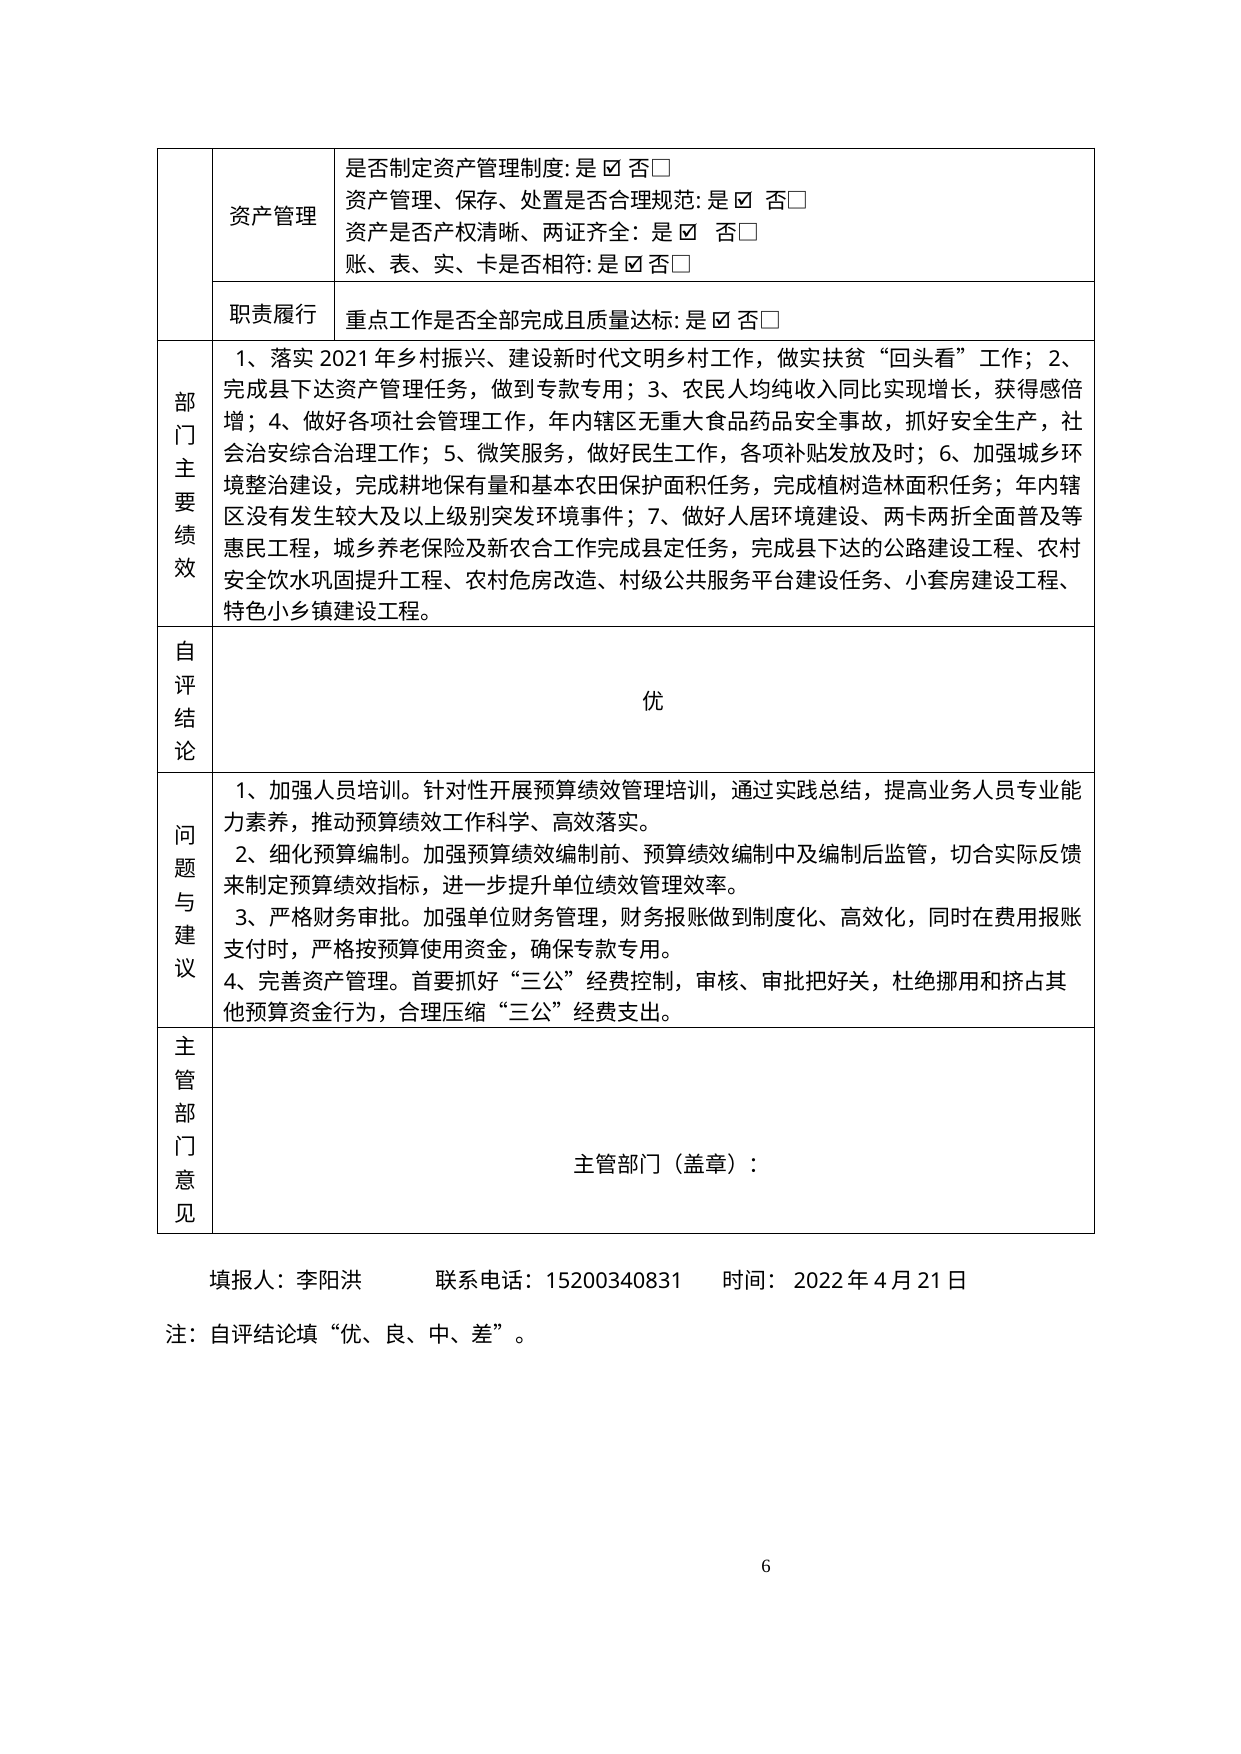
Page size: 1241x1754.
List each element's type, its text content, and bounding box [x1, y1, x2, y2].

table_cell 职责履行 [213, 282, 334, 339]
table_cell 1、落实2021年乡村振兴、建设新时代文明乡村工作，做实扶贫“回头看”工作；2、完成县下达资产管理任务，做到专款专用；3、农民人均纯收入同比实现增长，获得感倍增；4、做好各项社会管理工作，年内辖区无重大食品药品安全事故，抓好安全生产，社会治安综合治理工作；5、微笑服务，做好民生工作，各项补贴发放及时；6、加强城乡环境整治建设，完成耕地保有量和基本农田保护面积任务，完成植树造林面积任务；年内辖区没有发生较大及以上级别突发环境事件；7、做好人居环境建设、两卡两折全面普及等惠民工程，城乡养老保险及新农合工作完成县定任务，完成县下达的公路建设工程、农村安全饮水巩固提升工程、农村危房改造、村级公共服务平台建设任务、小套房建设工程、特色小乡镇建设工程。 [213, 341, 1094, 626]
table_cell 重点工作是否全部完成且质量达标: 是 否□ [335, 282, 1094, 339]
table_cell 主管部门（盖章）： [213, 1028, 1094, 1233]
text 注：自评结论填“优、良、中、差”。 [165, 1295, 1075, 1354]
table_cell 主管部门意见 [158, 1028, 212, 1233]
table_cell 1、加强人员培训。针对性开展预算绩效管理培训，通过实践总结，提高业务人员专业能力素养，推动预算绩效工作科学、高效落实。 2、细化预算编制。加强预算绩效编制前、预算绩效编制中及编制后监管，切合实际反馈来制定预算绩效指标，进一步提升单位绩效管理效率。 3、严格财务审批。加强单位财务管理，财务报账做到制度化、高效化，同时在费用报账支付时，严格按预算使用资金，确保专款专用。 4、完善资产管理。首要抓好“三公”经费控制，审核、审批把好关，杜绝挪用和挤占其他预算资金行为，合理压缩“三公”经费支出。 [213, 773, 1094, 1027]
table_cell 自评结论 [158, 627, 212, 772]
table_cell 部门 主要绩效 [158, 341, 212, 626]
table_cell 优 [213, 627, 1094, 772]
table_cell 资产管理 [213, 149, 334, 281]
table_cell 是否制定资产管理制度: 是 否□ 资产管理、保存、处置是否合理规范: 是 否□ 资产是否产权清晰、两证齐全：是 否□ 账、表、实、卡是否相符: 是否□ [335, 149, 1094, 281]
text 填报人：李阳洪 联系电话：15200340831 时间： 2022年4月21日 [165, 1263, 1075, 1295]
table_cell 问题与建议 [158, 773, 212, 1027]
